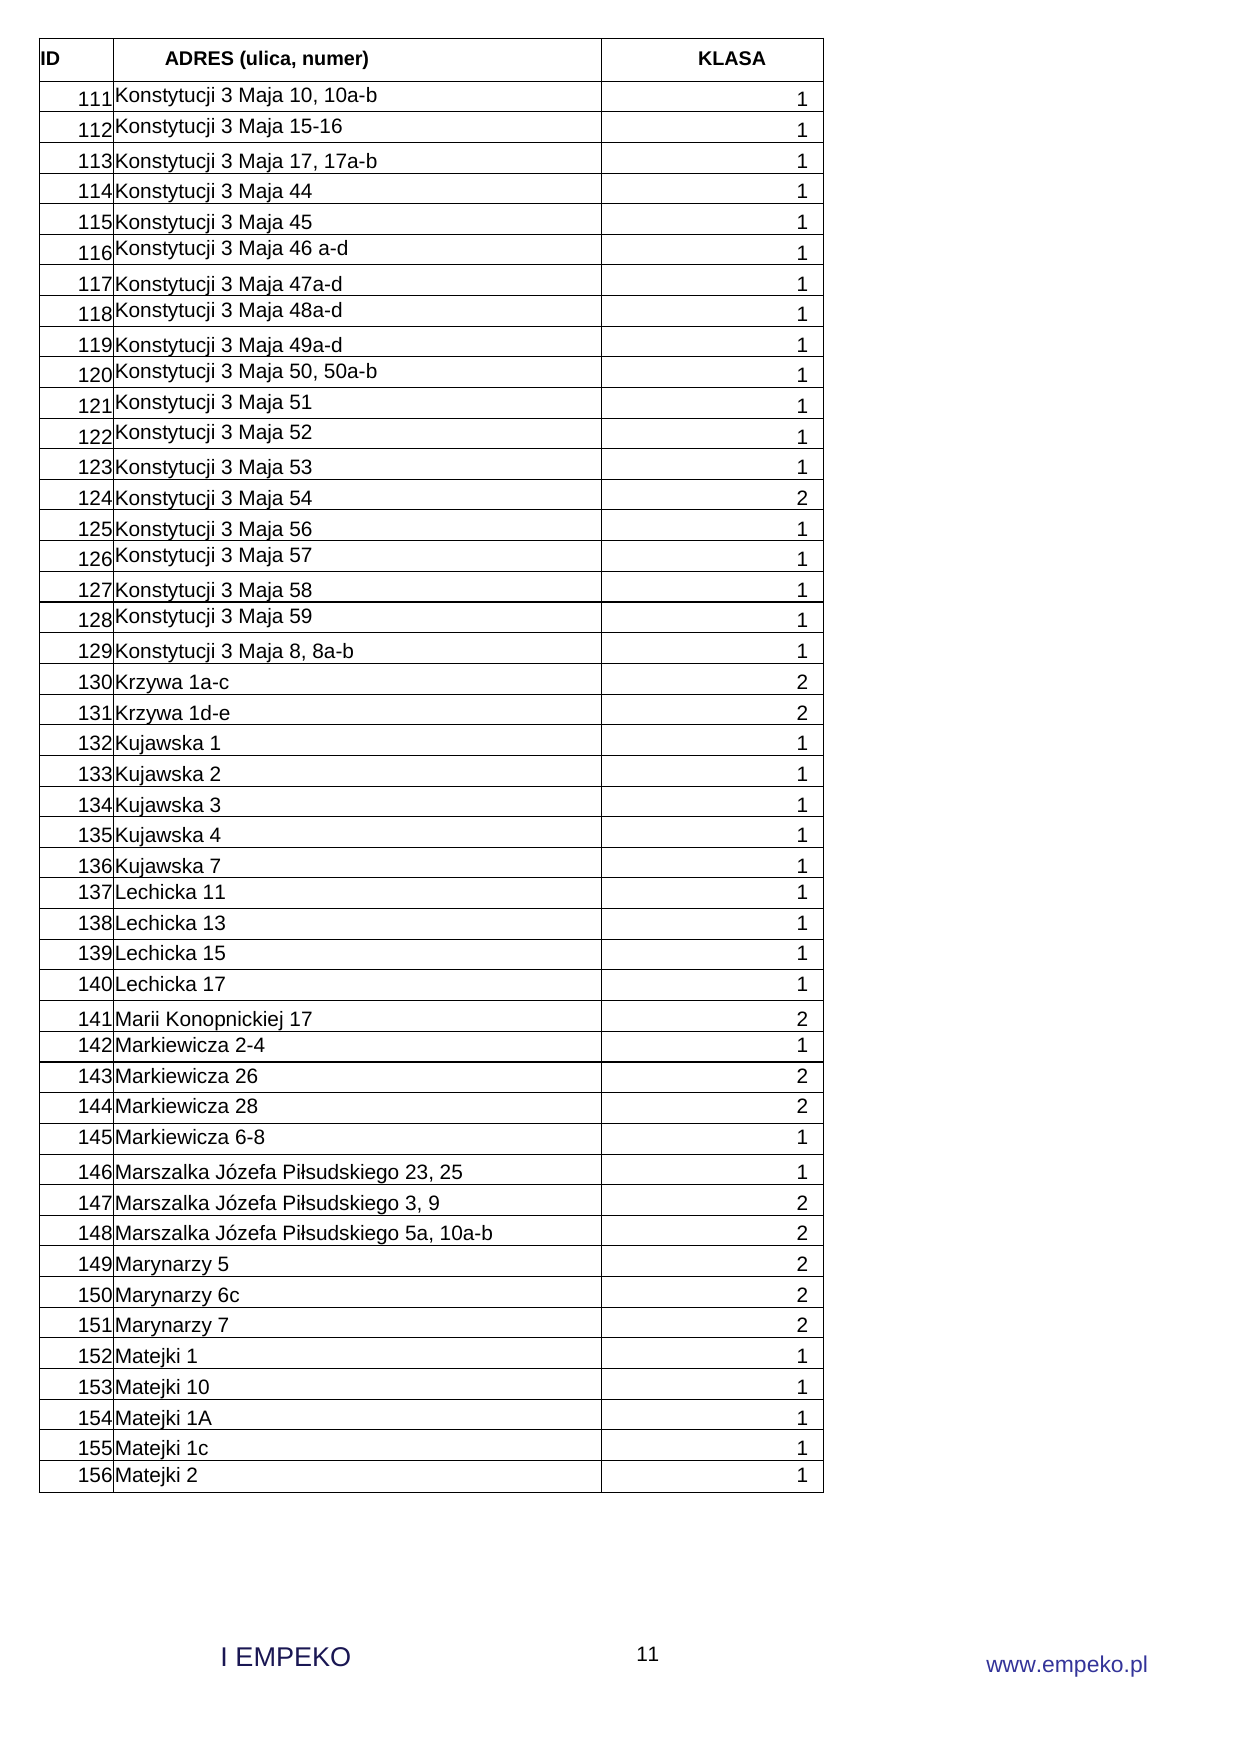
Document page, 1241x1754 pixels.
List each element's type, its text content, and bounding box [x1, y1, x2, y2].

table_cell 139 [40, 940, 113, 969]
table_cell 117 [40, 265, 113, 295]
table_cell 1 [602, 970, 823, 1000]
table_cell 1 [602, 1124, 823, 1153]
table_cell 1 [602, 204, 823, 234]
table_cell 1 [602, 725, 823, 754]
table_cell Kujawska 2 [114, 756, 601, 786]
table_cell 111 [40, 82, 113, 111]
table_cell 118 [40, 296, 113, 326]
table_cell Marynarzy 6c [114, 1277, 601, 1307]
table_cell 140 [40, 970, 113, 1000]
table_cell 1 [602, 878, 823, 908]
table_cell 153 [40, 1369, 113, 1399]
table_cell Marynarzy 5 [114, 1246, 601, 1276]
table_cell Konstytucji 3 Maja 8, 8a-b [114, 633, 601, 663]
table_cell Marszalka Józefa Piłsudskiego 5a, 10a-b [114, 1216, 601, 1245]
table_cell Konstytucji 3 Maja 57 [114, 541, 601, 571]
table_cell 150 [40, 1277, 113, 1307]
table_cell 146 [40, 1155, 113, 1184]
table_cell 1 [602, 1338, 823, 1368]
table_cell 149 [40, 1246, 113, 1276]
table_cell 1 [602, 174, 823, 203]
table_cell Konstytucji 3 Maja 45 [114, 204, 601, 234]
table_cell 1 [602, 633, 823, 663]
table_cell Lechicka 13 [114, 909, 601, 939]
table_cell 2 [602, 1185, 823, 1214]
table_cell 126 [40, 541, 113, 571]
table_cell 152 [40, 1338, 113, 1368]
table_cell 122 [40, 419, 113, 448]
table_cell 1 [602, 265, 823, 295]
table_cell 147 [40, 1185, 113, 1214]
table_cell 1 [602, 756, 823, 786]
table_cell Matejki 10 [114, 1369, 601, 1399]
table_cell Konstytucji 3 Maja 44 [114, 174, 601, 203]
table_cell 120 [40, 357, 113, 387]
table_cell 2 [602, 664, 823, 693]
table_cell Marii Konopnickiej 17 [114, 1001, 601, 1031]
table_cell Lechicka 11 [114, 878, 601, 908]
table_cell 1 [602, 817, 823, 847]
table_cell 1 [602, 449, 823, 479]
table_cell 128 [40, 603, 113, 632]
table_cell Kujawska 4 [114, 817, 601, 847]
table_cell Konstytucji 3 Maja 48a-d [114, 296, 601, 326]
table_cell Konstytucji 3 Maja 50, 50a-b [114, 357, 601, 387]
text www.empeko.pl [986, 1654, 1148, 1677]
table_cell Markiewicza 6-8 [114, 1124, 601, 1153]
table_cell 133 [40, 756, 113, 786]
table_cell Konstytucji 3 Maja 58 [114, 572, 601, 601]
table_cell Matejki 1c [114, 1430, 601, 1460]
table_cell Konstytucji 3 Maja 54 [114, 480, 601, 509]
table_cell 129 [40, 633, 113, 663]
table_cell Konstytucji 3 Maja 47a-d [114, 265, 601, 295]
table_cell 1 [602, 327, 823, 356]
table_cell 136 [40, 848, 113, 877]
table_cell Markiewicza 26 [114, 1063, 601, 1092]
table_cell Krzywa 1d-e [114, 695, 601, 724]
text I EMPEKO [220, 1645, 351, 1672]
table_cell 113 [40, 143, 113, 173]
table_cell 141 [40, 1001, 113, 1031]
table_cell 1 [602, 419, 823, 448]
table_cell Konstytucji 3 Maja 49a-d [114, 327, 601, 356]
table_header KLASA [602, 39, 823, 81]
table_cell 116 [40, 235, 113, 264]
table_cell 1 [602, 940, 823, 969]
table_cell 137 [40, 878, 113, 908]
table_cell 2 [602, 1277, 823, 1307]
table_cell 1 [602, 1032, 823, 1061]
table_cell Konstytucji 3 Maja 15-16 [114, 112, 601, 142]
table_cell 2 [602, 1216, 823, 1245]
table_cell 125 [40, 510, 113, 540]
table_cell 1 [602, 143, 823, 173]
table_cell 1 [602, 510, 823, 540]
table_cell 135 [40, 817, 113, 847]
table_cell 2 [602, 1001, 823, 1031]
text 11 [636, 1645, 659, 1666]
table_cell 2 [602, 480, 823, 509]
table_cell Kujawska 3 [114, 787, 601, 816]
table_cell Marszalka Józefa Piłsudskiego 3, 9 [114, 1185, 601, 1214]
table_cell 1 [602, 235, 823, 264]
table_cell 124 [40, 480, 113, 509]
table_cell Konstytucji 3 Maja 52 [114, 419, 601, 448]
table_cell Konstytucji 3 Maja 53 [114, 449, 601, 479]
table_cell 1 [602, 1461, 823, 1492]
table_header ADRES (ulica, numer) [114, 39, 601, 81]
table_cell 121 [40, 388, 113, 418]
table_cell 1 [602, 572, 823, 601]
table_cell Matejki 1 [114, 1338, 601, 1368]
table_cell Konstytucji 3 Maja 10, 10a-b [114, 82, 601, 111]
table_cell Konstytucji 3 Maja 59 [114, 603, 601, 632]
table_cell 1 [602, 787, 823, 816]
table_cell 127 [40, 572, 113, 601]
table_cell 1 [602, 112, 823, 142]
table_cell 130 [40, 664, 113, 693]
table_cell 1 [602, 82, 823, 111]
table_cell Markiewicza 2-4 [114, 1032, 601, 1061]
table_cell Markiewicza 28 [114, 1093, 601, 1122]
table_cell 154 [40, 1400, 113, 1429]
table_cell Konstytucji 3 Maja 56 [114, 510, 601, 540]
table_cell 1 [602, 1155, 823, 1184]
table_cell 132 [40, 725, 113, 754]
table_cell 1 [602, 388, 823, 418]
table_cell 142 [40, 1032, 113, 1061]
table_cell 112 [40, 112, 113, 142]
table_cell 131 [40, 695, 113, 724]
table_cell Lechicka 17 [114, 970, 601, 1000]
table_cell 148 [40, 1216, 113, 1245]
table_cell 2 [602, 1093, 823, 1122]
table_cell Kujawska 7 [114, 848, 601, 877]
table_cell Konstytucji 3 Maja 46 a-d [114, 235, 601, 264]
table_cell 1 [602, 1400, 823, 1429]
table_cell 138 [40, 909, 113, 939]
table_cell Kujawska 1 [114, 725, 601, 754]
table_cell 1 [602, 541, 823, 571]
table_cell 1 [602, 296, 823, 326]
table_cell Lechicka 15 [114, 940, 601, 969]
table_cell 123 [40, 449, 113, 479]
table_cell Konstytucji 3 Maja 17, 17a-b [114, 143, 601, 173]
table_cell 2 [602, 1063, 823, 1092]
table_cell Marszalka Józefa Piłsudskiego 23, 25 [114, 1155, 601, 1184]
table_cell 144 [40, 1093, 113, 1122]
table_cell 143 [40, 1063, 113, 1092]
table_cell 2 [602, 1308, 823, 1337]
table_cell Krzywa 1a-c [114, 664, 601, 693]
table_cell 145 [40, 1124, 113, 1153]
table_cell 134 [40, 787, 113, 816]
table_cell Marynarzy 7 [114, 1308, 601, 1337]
table_cell 1 [602, 1369, 823, 1399]
table_cell 2 [602, 695, 823, 724]
table_cell 2 [602, 1246, 823, 1276]
table_cell Matejki 2 [114, 1461, 601, 1492]
table_cell 114 [40, 174, 113, 203]
table_cell 1 [602, 603, 823, 632]
table_header ID [40, 39, 113, 81]
table_cell 156 [40, 1461, 113, 1492]
table_cell 1 [602, 848, 823, 877]
table_cell 1 [602, 357, 823, 387]
table_cell 155 [40, 1430, 113, 1460]
table_cell 115 [40, 204, 113, 234]
table_cell 119 [40, 327, 113, 356]
table_cell 1 [602, 1430, 823, 1460]
table_cell Matejki 1A [114, 1400, 601, 1429]
table_cell 151 [40, 1308, 113, 1337]
table_cell Konstytucji 3 Maja 51 [114, 388, 601, 418]
table_cell 1 [602, 909, 823, 939]
